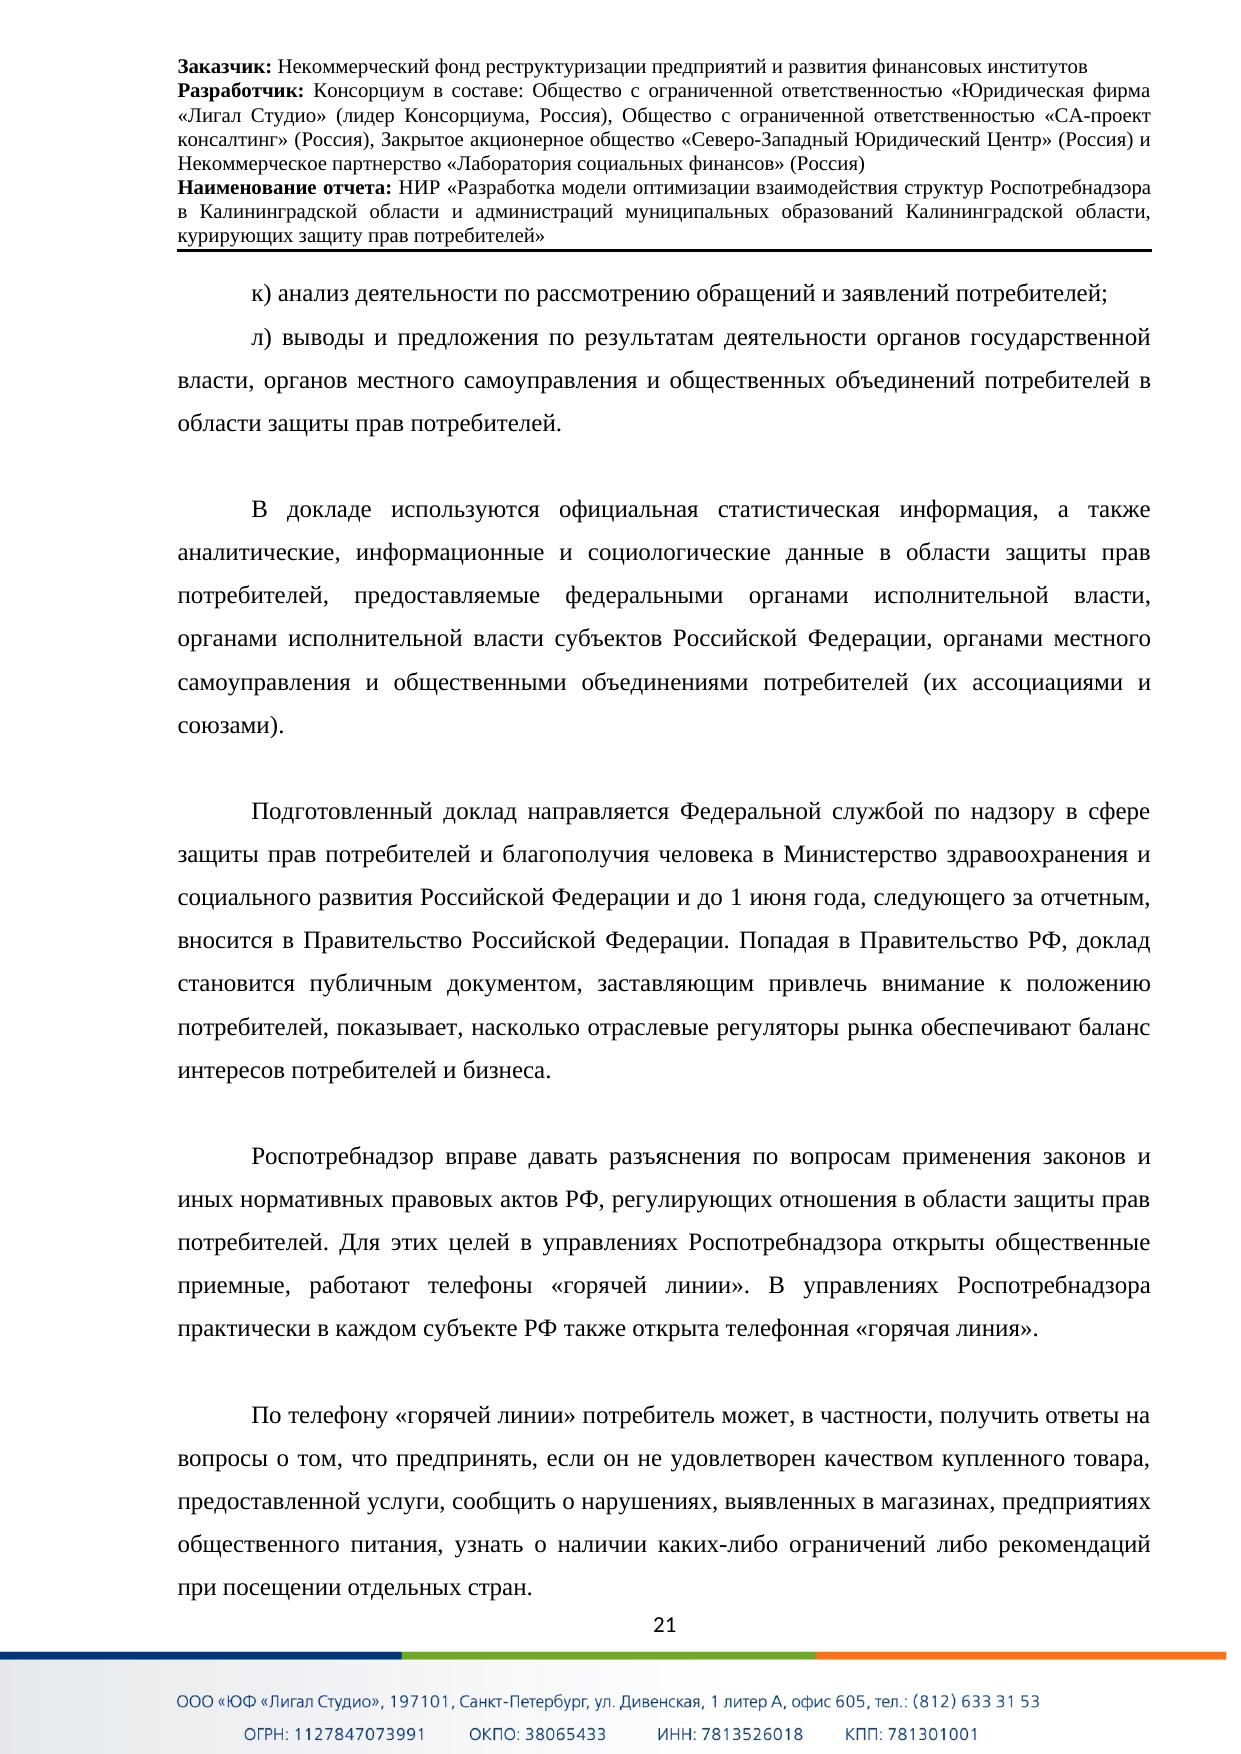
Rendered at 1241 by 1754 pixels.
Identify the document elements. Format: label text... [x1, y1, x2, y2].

text В докладе используются официальная статистическая информация, а также аналитические, информационные и социологические данные в области защиты прав потребителей, предоставляемые федеральными органами исполнительной власти, органами исполнительной власти субъектов Российской Федерации, органами местного самоуправления и общественными объединениями потребителей (их ассоциациями и союзами). [177, 494, 1152, 738]
text Подготовленный доклад направляется Федеральной службой по надзору в сфере защиты прав потребителей и благополучия человека в Министерство здравоохранения и социального развития Российской Федерации и до 1 июня года, следующего за отчетным, вносится в Правительство Российской Федерации. Попадая в Правительство РФ, доклад становится публичным документом, заставляющим привлечь внимание к положению потребителей, показывает, насколько отраслевые регуляторы рынка обеспечивают баланс интересов потребителей и бизнеса. [177, 796, 1152, 1083]
text к) анализ деятельности по рассмотрению обращений и заявлений потребителей; [177, 278, 1152, 307]
picture [0, 1645, 1227, 1754]
text Роспотребнадзор вправе давать разъяснения по вопросам применения законов и иных нормативных правовых актов РФ, регулирующих отношения в области защиты прав потребителей. Для этих целей в управлениях Роспотребнадзора открыты общественные приемные, работают телефоны «горячей линии». В управлениях Роспотребнадзора практически в каждом субъекте РФ также открыта телефонная «горячая линия». [177, 1141, 1152, 1342]
text По телефону «горячей линии» потребитель может, в частности, получить ответы на вопросы о том, что предпринять, если он не удовлетворен качеством купленного товара, предоставленной услуги, сообщить о нарушениях, выявленных в магазинах, предприятиях общественного питания, узнать о наличии каких-либо ограничений либо рекомендаций при посещении отдельных стран. [177, 1400, 1152, 1601]
text л) выводы и предложения по результатам деятельности органов государственной власти, органов местного самоуправления и общественных объединений потребителей в области защиты прав потребителей. [177, 322, 1152, 437]
